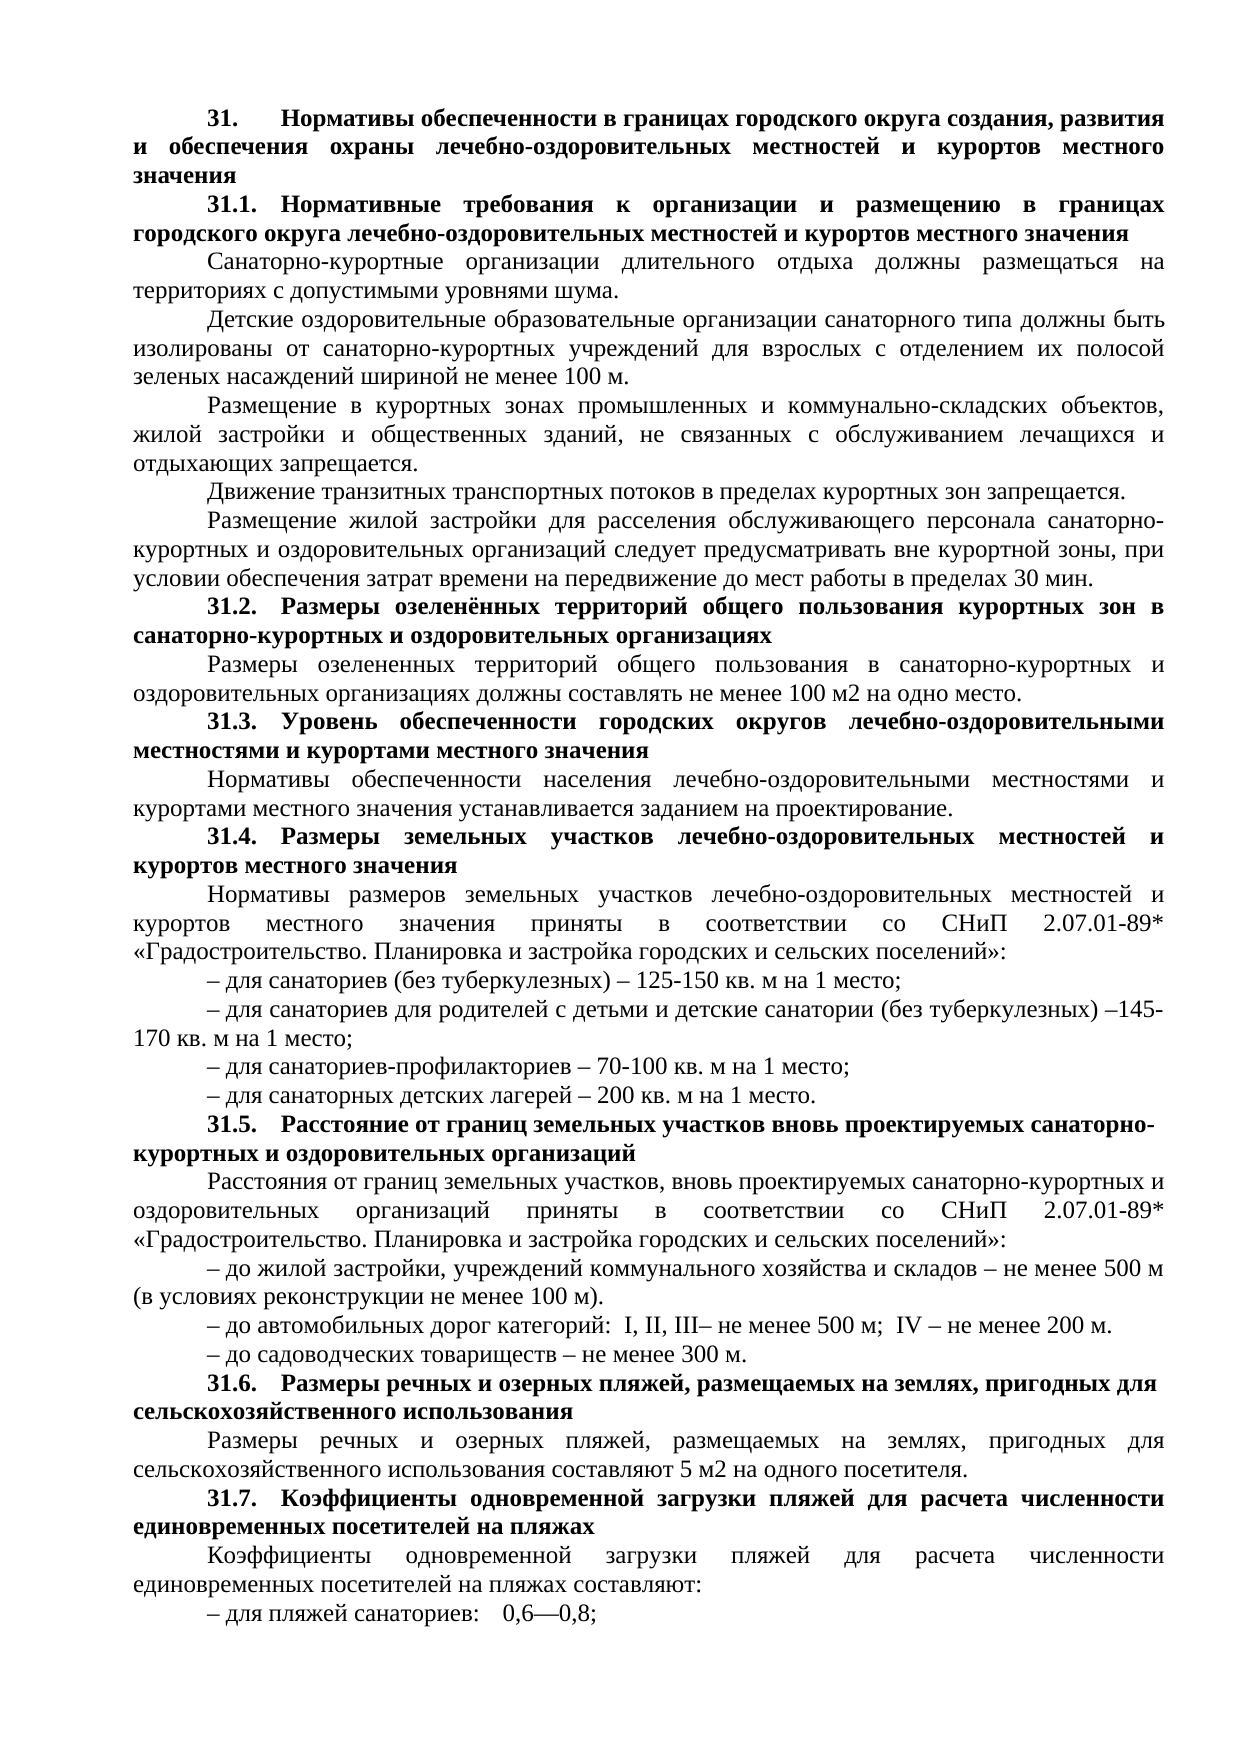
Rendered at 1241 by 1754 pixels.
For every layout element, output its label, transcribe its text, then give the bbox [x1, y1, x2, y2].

text Движение транзитных транспортных потоков в пределах курортных зон запрещается. [133, 476, 1165, 505]
list для санаториев-профилакториев – 70-100 кв. м на 1 место; [133, 1051, 1165, 1080]
subtitle Коэффициенты одновременной загрузки пляжей для расчета численности единовременных посетителей на пляжах [133, 1483, 1165, 1540]
subtitle Расстояние от границ земельных участков вновь проектируемых санаторно-курортных и оздоровительных организаций [133, 1109, 1165, 1166]
subtitle Уровень обеспеченности городских округов лечебно-оздоровительными местностями и курортами местного значения [133, 706, 1165, 764]
text Детские оздоровительные образовательные организации санаторного типа должны быть изолированы от санаторно-курортных учреждений для взрослых с отделением их полосой зеленых насаждений шириной не менее 100 м. [133, 304, 1165, 390]
list для санаториев для родителей с детьми и детские санатории (без туберкулезных) –145-170 кв. м на 1 место; [133, 994, 1165, 1051]
list до автомобильных дорог категорий: I, II, III– не менее 500 м; IV – не менее 200 м. [133, 1310, 1165, 1339]
subtitle Нормативные требования к организации и размещению в границах городского округа лечебно-оздоровительных местностей и курортов местного значения [133, 189, 1165, 246]
text Размеры речных и озерных пляжей, размещаемых на землях, пригодных для сельскохозяйственного использования составляют 5 м2 на одного посетителя. [133, 1425, 1165, 1483]
list для пляжей санаториев: 0,6—0,8; [133, 1598, 1165, 1626]
subtitle Размеры речных и озерных пляжей, размещаемых на землях, пригодных для сельскохозяйственного использования [133, 1368, 1165, 1425]
text Размещение жилой застройки для расселения обслуживающего персонала санаторно-курортных и оздоровительных организаций следует предусматривать вне курортной зоны, при условии обеспечения затрат времени на передвижение до мест работы в пределах 30 мин. [133, 505, 1165, 591]
subtitle Размеры озеленённых территорий общего пользования курортных зон в санаторно-курортных и оздоровительных организациях [133, 591, 1165, 649]
list до жилой застройки, учреждений коммунального хозяйства и складов – не менее 500 м (в условиях реконструкции не менее 100 м). [133, 1253, 1165, 1310]
text Расстояния от границ земельных участков, вновь проектируемых санаторно-курортных и оздоровительных организаций приняты в соответствии со СНиП 2.07.01-89* «Градостроительство. Планировка и застройка городских и сельских поселений»: [133, 1166, 1165, 1253]
subtitle Нормативы обеспеченности в границах городского округа создания, развития и обеспечения охраны лечебно-оздоровительных местностей и курортов местного значения [133, 103, 1165, 189]
text Нормативы обеспеченности населения лечебно-оздоровительными местностями и курортами местного значения устанавливается заданием на проектирование. [133, 764, 1165, 821]
subtitle Размеры земельных участков лечебно-оздоровительных местностей и курортов местного значения [133, 821, 1165, 879]
text Размеры озелененных территорий общего пользования в санаторно-курортных и оздоровительных организациях должны составлять не менее 100 м2 на одно место. [133, 649, 1165, 706]
text Размещение в курортных зонах промышленных и коммунально-складских объектов, жилой застройки и общественных зданий, не связанных с обслуживанием лечащихся и отдыхающих запрещается. [133, 390, 1165, 476]
text Санаторно-курортные организации длительного отдыха должны размещаться на территориях с допустимыми уровнями шума. [133, 246, 1165, 304]
list для санаторных детских лагерей – 200 кв. м на 1 место. [133, 1080, 1165, 1109]
text Коэффициенты одновременной загрузки пляжей для расчета численности единовременных посетителей на пляжах составляют: [133, 1540, 1165, 1598]
text Нормативы размеров земельных участков лечебно-оздоровительных местностей и курортов местного значения приняты в соответствии со СНиП 2.07.01-89* «Градостроительство. Планировка и застройка городских и сельских поселений»: [133, 879, 1165, 965]
list до садоводческих товариществ – не менее 300 м. [133, 1339, 1165, 1368]
list для санаториев (без туберкулезных) – 125-150 кв. м на 1 место; [133, 965, 1165, 994]
